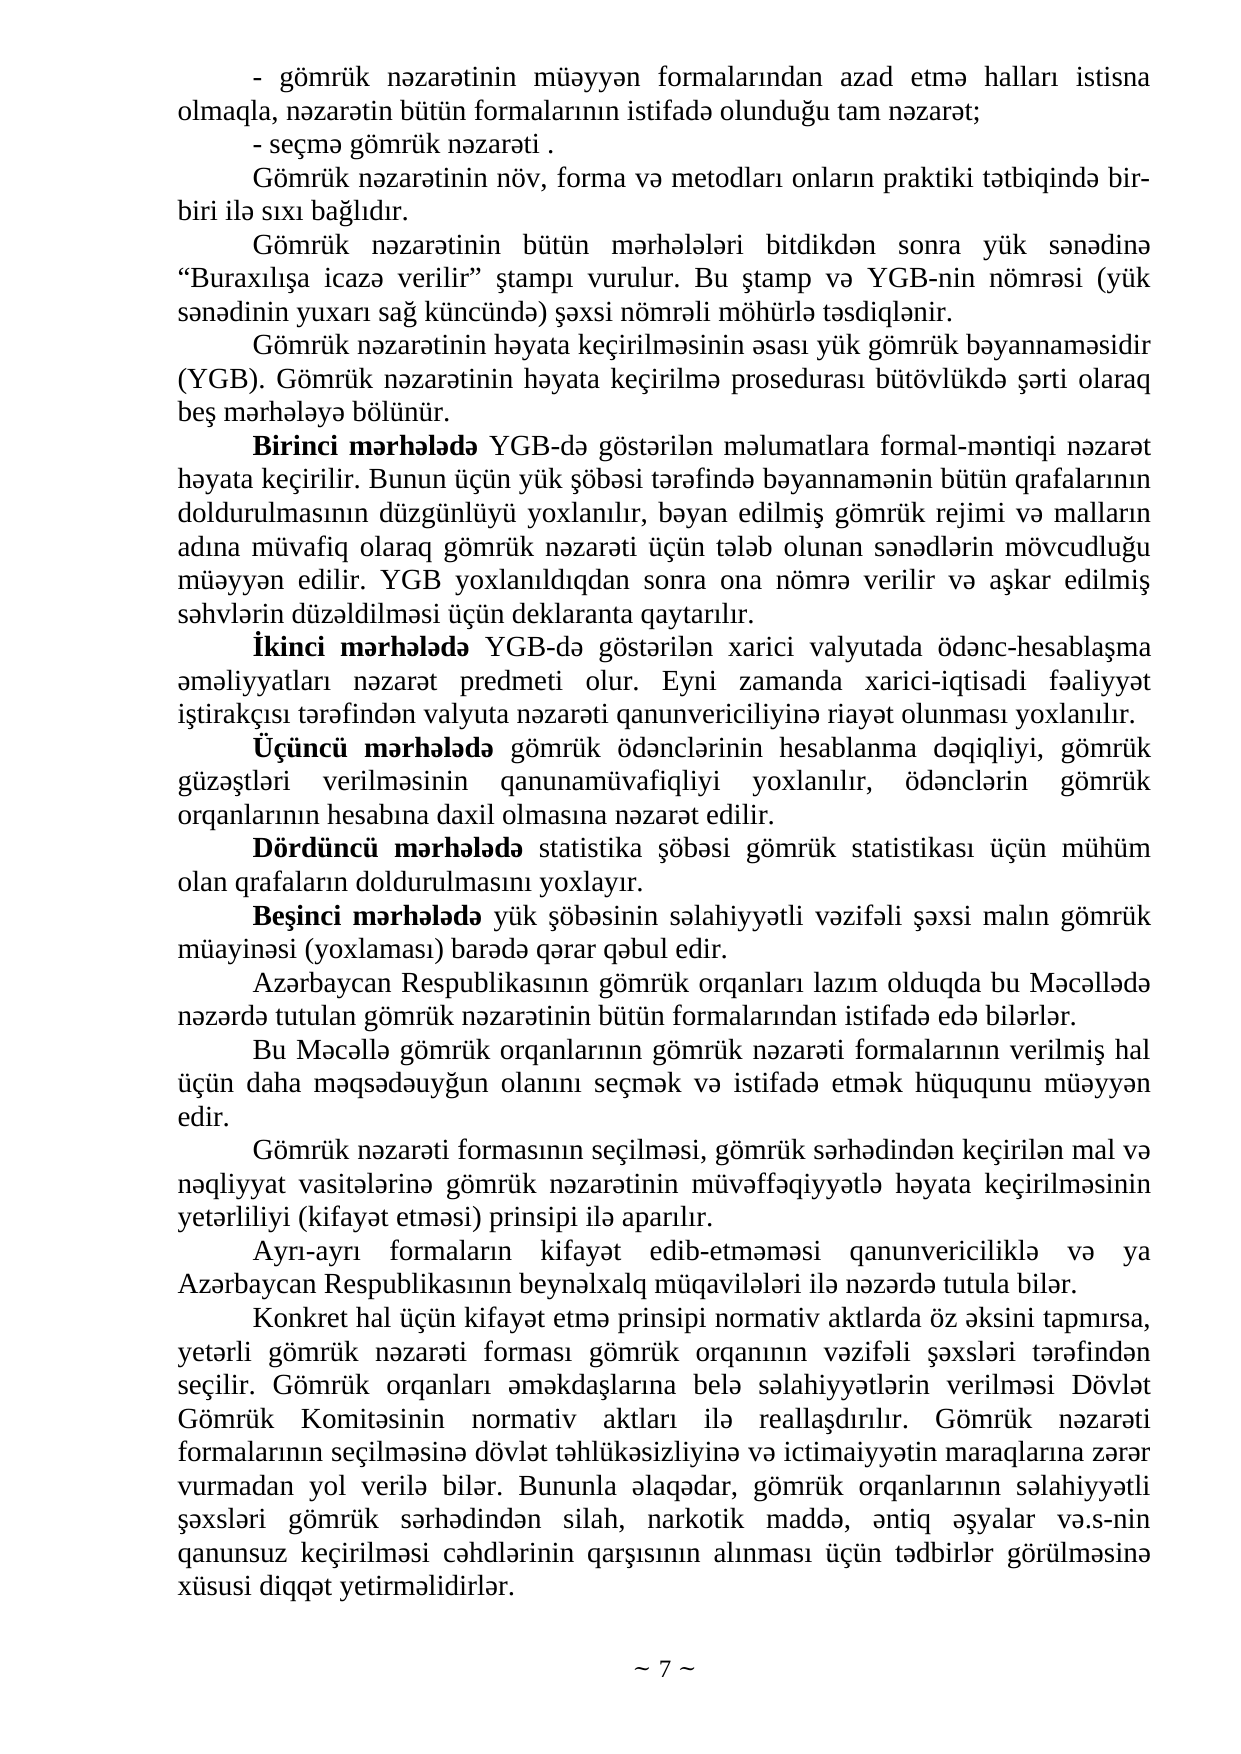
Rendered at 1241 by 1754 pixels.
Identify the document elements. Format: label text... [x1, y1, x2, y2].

text İkinci mərhələdə YGB-də göstərilən xarici valyutada ödənc-hesablaşma əməliyyatları nəzarət predmeti olur. Eyni zamanda xarici-iqtisadi fəaliyyət iştirakçısı tərəfindən valyuta nəzarəti qanunvericiliyinə riayət olunması yoxlanılır. [177, 629, 1152, 730]
text - seçmə gömrük nəzarəti . [177, 126, 1152, 160]
text Konkret hal üçün kifayət etmə prinsipi normativ aktlarda öz əksini tapmırsa, yetərli gömrük nəzarəti forması gömrük orqanının vəzifəli şəxsləri tərəfindən seçilir. Gömrük orqanları əməkdaşlarına belə səlahiyyətlərin verilməsi Dövlət Gömrük Komitəsinin normativ aktları ilə reallaşdırılır. Gömrük nəzarəti formalarının seçilməsinə dövlət təhlükəsizliyinə və ictimaiyyətin maraqlarına zərər vurmadan yol verilə bilər. Bununla əlaqədar, gömrük orqanlarının səlahiyyətli şəxsləri gömrük sərhədindən silah, narkotik maddə, əntiq əşyalar və.s-nin qanunsuz keçirilməsi cəhdlərinin qarşısının alınması üçün tədbirlər görülməsinə xüsusi diqqət yetirməlidirlər. [177, 1300, 1152, 1602]
text Gömrük nəzarəti formasının seçilməsi, gömrük sərhədindən keçirilən mal və nəqliyyat vasitələrinə gömrük nəzarətinin müvəffəqiyyətlə həyata keçirilməsinin yetərliliyi (kifayət etməsi) prinsipi ilə aparılır. [177, 1132, 1152, 1233]
text Gömrük nəzarətinin növ, forma və metodları onların praktiki tətbiqində bir-biri ilə sıxı bağlıdır. [177, 160, 1152, 227]
text Beşinci mərhələdə yük şöbəsinin səlahiyyətli vəzifəli şəxsi malın gömrük müayinəsi (yoxlaması) barədə qərar qəbul edir. [177, 898, 1152, 965]
text Gömrük nəzarətinin həyata keçirilməsinin əsası yük gömrük bəyannaməsidir (YGB). Gömrük nəzarətinin həyata keçirilmə prosedurası bütövlükdə şərti olaraq beş mərhələyə bölünür. [177, 327, 1152, 428]
text Gömrük nəzarətinin bütün mərhələləri bitdikdən sonra yük sənədinə “Buraxılışa icazə verilir” ştampı vurulur. Bu ştamp və YGB-nin nömrəsi (yük sənədinin yuxarı sağ küncündə) şəxsi nömrəli möhürlə təsdiqlənir. [177, 227, 1152, 327]
text Ayrı-ayrı formaların kifayət edib-etməməsi qanunvericiliklə və ya Azərbaycan Respublikasının beynəlxalq müqavilələri ilə nəzərdə tutula bilər. [177, 1233, 1152, 1300]
text - gömrük nəzarətinin müəyyən formalarından azad etmə halları istisna olmaqla, nəzarətin bütün formalarının istifadə olunduğu tam nəzarət; [177, 59, 1152, 126]
text Bu Məcəllə gömrük orqanlarının gömrük nəzarəti formalarının verilmiş hal üçün daha məqsədəuyğun olanını seçmək və istifadə etmək hüququnu müəyyən edir. [177, 1032, 1152, 1132]
text Birinci mərhələdə YGB-də göstərilən məlumatlara formal-məntiqi nəzarət həyata keçirilir. Bunun üçün yük şöbəsi tərəfində bəyannamənin bütün qrafalarının doldurulmasının düzgünlüyü yoxlanılır, bəyan edilmiş gömrük rejimi və malların adına müvafiq olaraq gömrük nəzarəti üçün tələb olunan sənədlərin mövcudluğu müəyyən edilir. YGB yoxlanıldıqdan sonra ona nömrə verilir və aşkar edilmiş səhvlərin düzəldilməsi üçün deklaranta qaytarılır. [177, 428, 1152, 629]
text Üçüncü mərhələdə gömrük ödənclərinin hesablanma dəqiqliyi, gömrük güzəştləri verilməsinin qanunamüvafiqliyi yoxlanılır, ödənclərin gömrük orqanlarının hesabına daxil olmasına nəzarət edilir. [177, 730, 1152, 831]
text Dördüncü mərhələdə statistika şöbəsi gömrük statistikası üçün mühüm olan qrafaların doldurulmasını yoxlayır. [177, 831, 1152, 898]
text Azərbaycan Respublikasının gömrük orqanları lazım olduqda bu Məcəllədə nəzərdə tutulan gömrük nəzarətinin bütün formalarından istifadə edə bilərlər. [177, 965, 1152, 1032]
